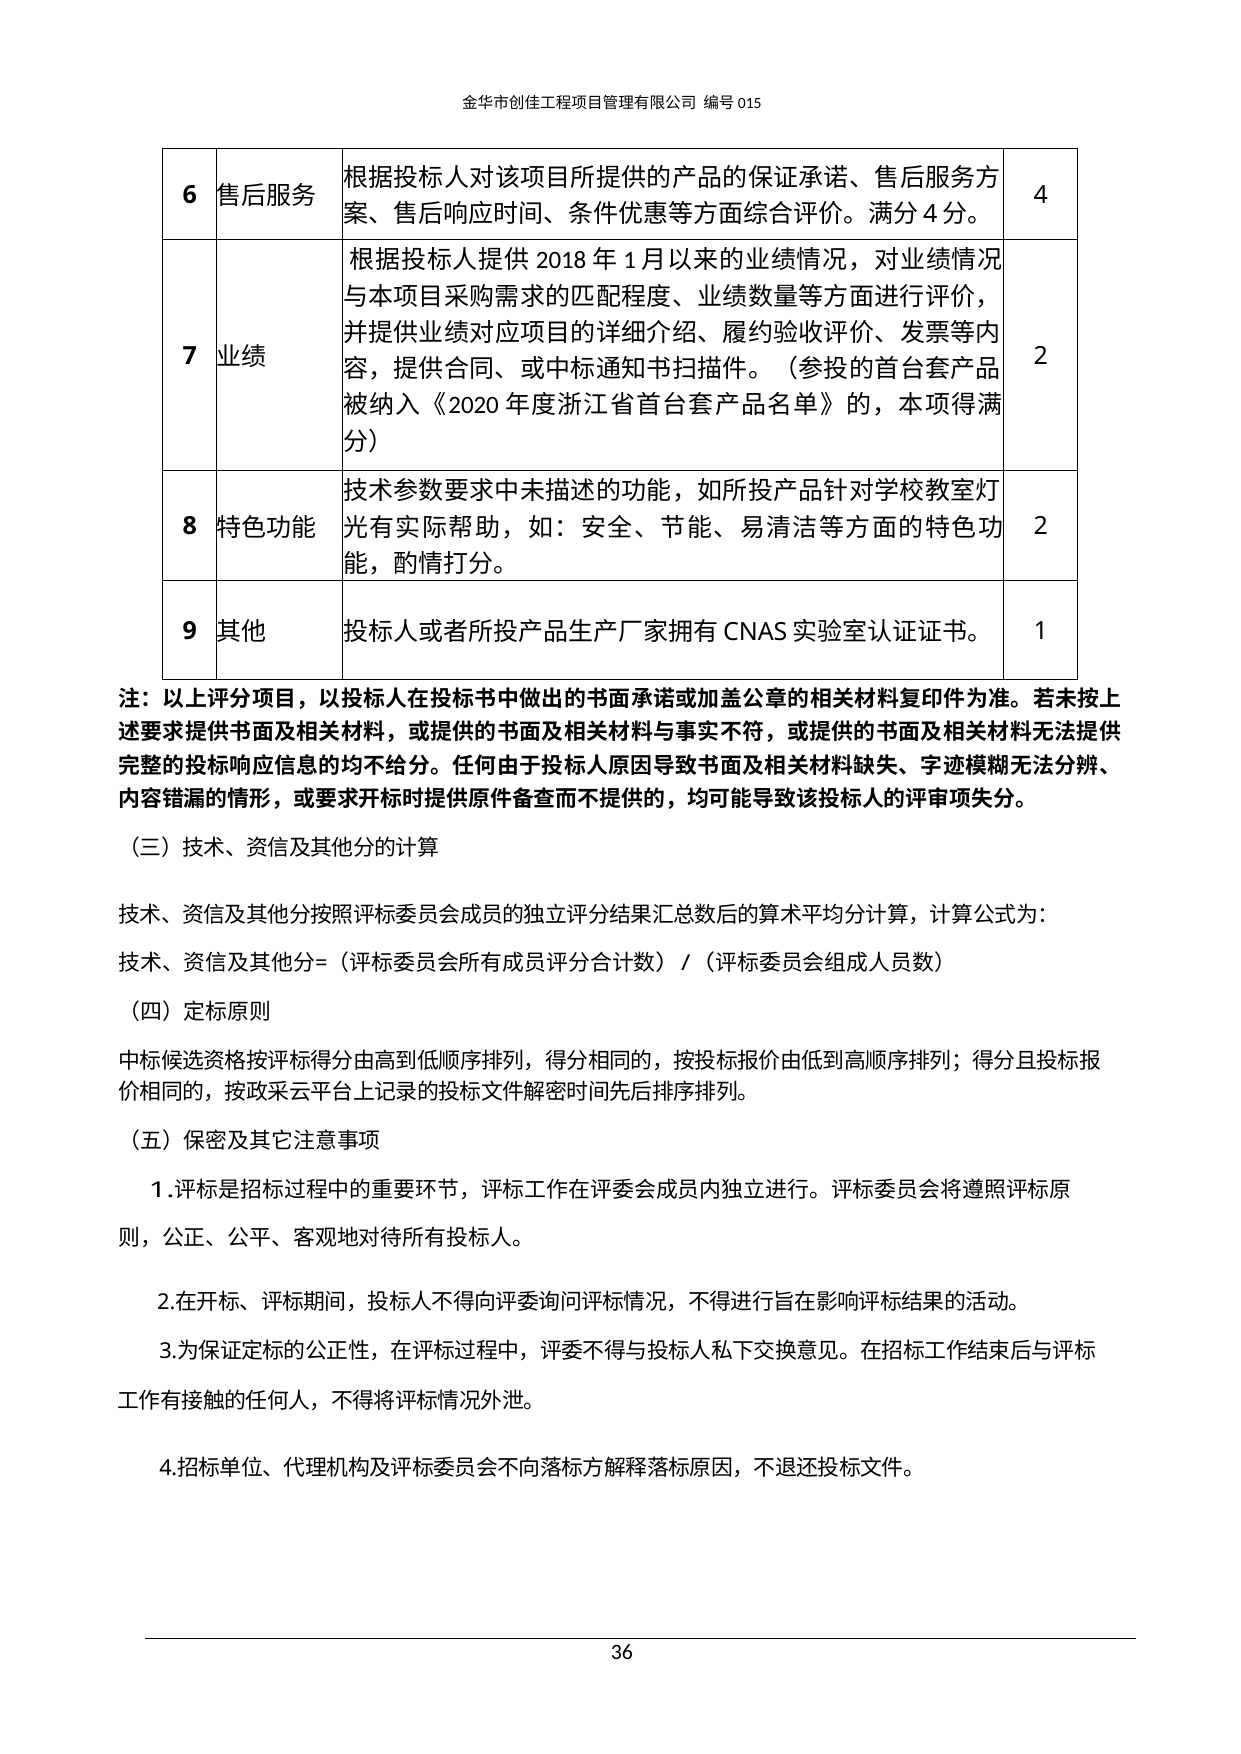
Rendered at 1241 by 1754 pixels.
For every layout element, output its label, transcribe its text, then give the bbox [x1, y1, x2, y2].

text 技术、资信及其他分按照评标委员会成员的独立评分结果汇总数后的算术平均分计算，计算公式为： [118, 897, 1166, 928]
table_cell 售后服务 [217, 149, 342, 239]
text 技术、资信及其他分=（评标委员会所有成员评分合计数）/（评标委员会组成人员数） [118, 946, 1122, 977]
table_cell 根据投标人对该项目所提供的产品的保证承诺、售后服务方案、售后响应时间、条件优惠等方面综合评价。满分4分。 [343, 149, 1003, 239]
list 2.在开标、评标期间，投标人不得向评委询问评标情况，不得进行旨在影响评标结果的活动。 [113, 1284, 1122, 1316]
table_cell 2 [1004, 471, 1077, 579]
table_cell 9 [163, 581, 216, 679]
table_cell 4 [1004, 149, 1077, 239]
table_cell 1 [1004, 581, 1077, 679]
table_cell 业绩 [217, 240, 342, 470]
list 1.评标是招标过程中的重要环节，评标工作在评委会成员内独立进行。评标委员会将遵照评标原则，公正、公平、客观地对待所有投标人。 [118, 1172, 1092, 1251]
table_cell 8 [163, 471, 216, 579]
text （四）定标原则 [118, 994, 1122, 1025]
list 3.为保证定标的公正性，在评标过程中，评委不得与投标人私下交换意见。在招标工作结束后与评标工作有接触的任何人，不得将评标情况外泄。 [117, 1333, 1116, 1414]
table_cell 根据投标人提供2018年1月以来的业绩情况，对业绩情况与本项目采购需求的匹配程度、业绩数量等方面进行评价，并提供业绩对应项目的详细介绍、履约验收评价、发票等内容，提供合同、或中标通知书扫描件。（参投的首台套产品被纳入《2020年度浙江省首台套产品名单》的，本项得满分） [343, 240, 1003, 470]
text （五）保密及其它注意事项 [118, 1123, 1122, 1155]
table_cell 6 [163, 149, 216, 239]
table_cell 7 [163, 240, 216, 470]
table_cell 其他 [217, 581, 342, 679]
table_cell 特色功能 [217, 471, 342, 579]
table_cell 技术参数要求中未描述的功能，如所投产品针对学校教室灯光有实际帮助，如：安全、节能、易清洁等方面的特色功能，酌情打分。 [343, 471, 1003, 579]
table_cell 投标人或者所投产品生产厂家拥有CNAS实验室认证证书。 [343, 581, 1003, 679]
list 4.招标单位、代理机构及评标委员会不向落标方解释落标原因，不退还投标文件。 [117, 1450, 1102, 1481]
text （三）技术、资信及其他分的计算 [118, 830, 1166, 862]
text 中标候选资格按评标得分由高到低顺序排列，得分相同的，按投标报价由低到高顺序排列；得分且投标报价相同的，按政采云平台上记录的投标文件解密时间先后排序排列。 [118, 1043, 1122, 1106]
table_cell 2 [1004, 240, 1077, 470]
text 注：以上评分项目，以投标人在投标书中做出的书面承诺或加盖公章的相关材料复印件为准。若未按上述要求提供书面及相关材料，或提供的书面及相关材料与事实不符，或提供的书面及相关材料无法提供完整的投标响应信息的均不给分。任何由于投标人原因导致书面及相关材料缺失、字迹模糊无法分辨、内容错漏的情形，或要求开标时提供原件备查而不提供的，均可能导致该投标人的评审项失分。 [118, 680, 1122, 813]
